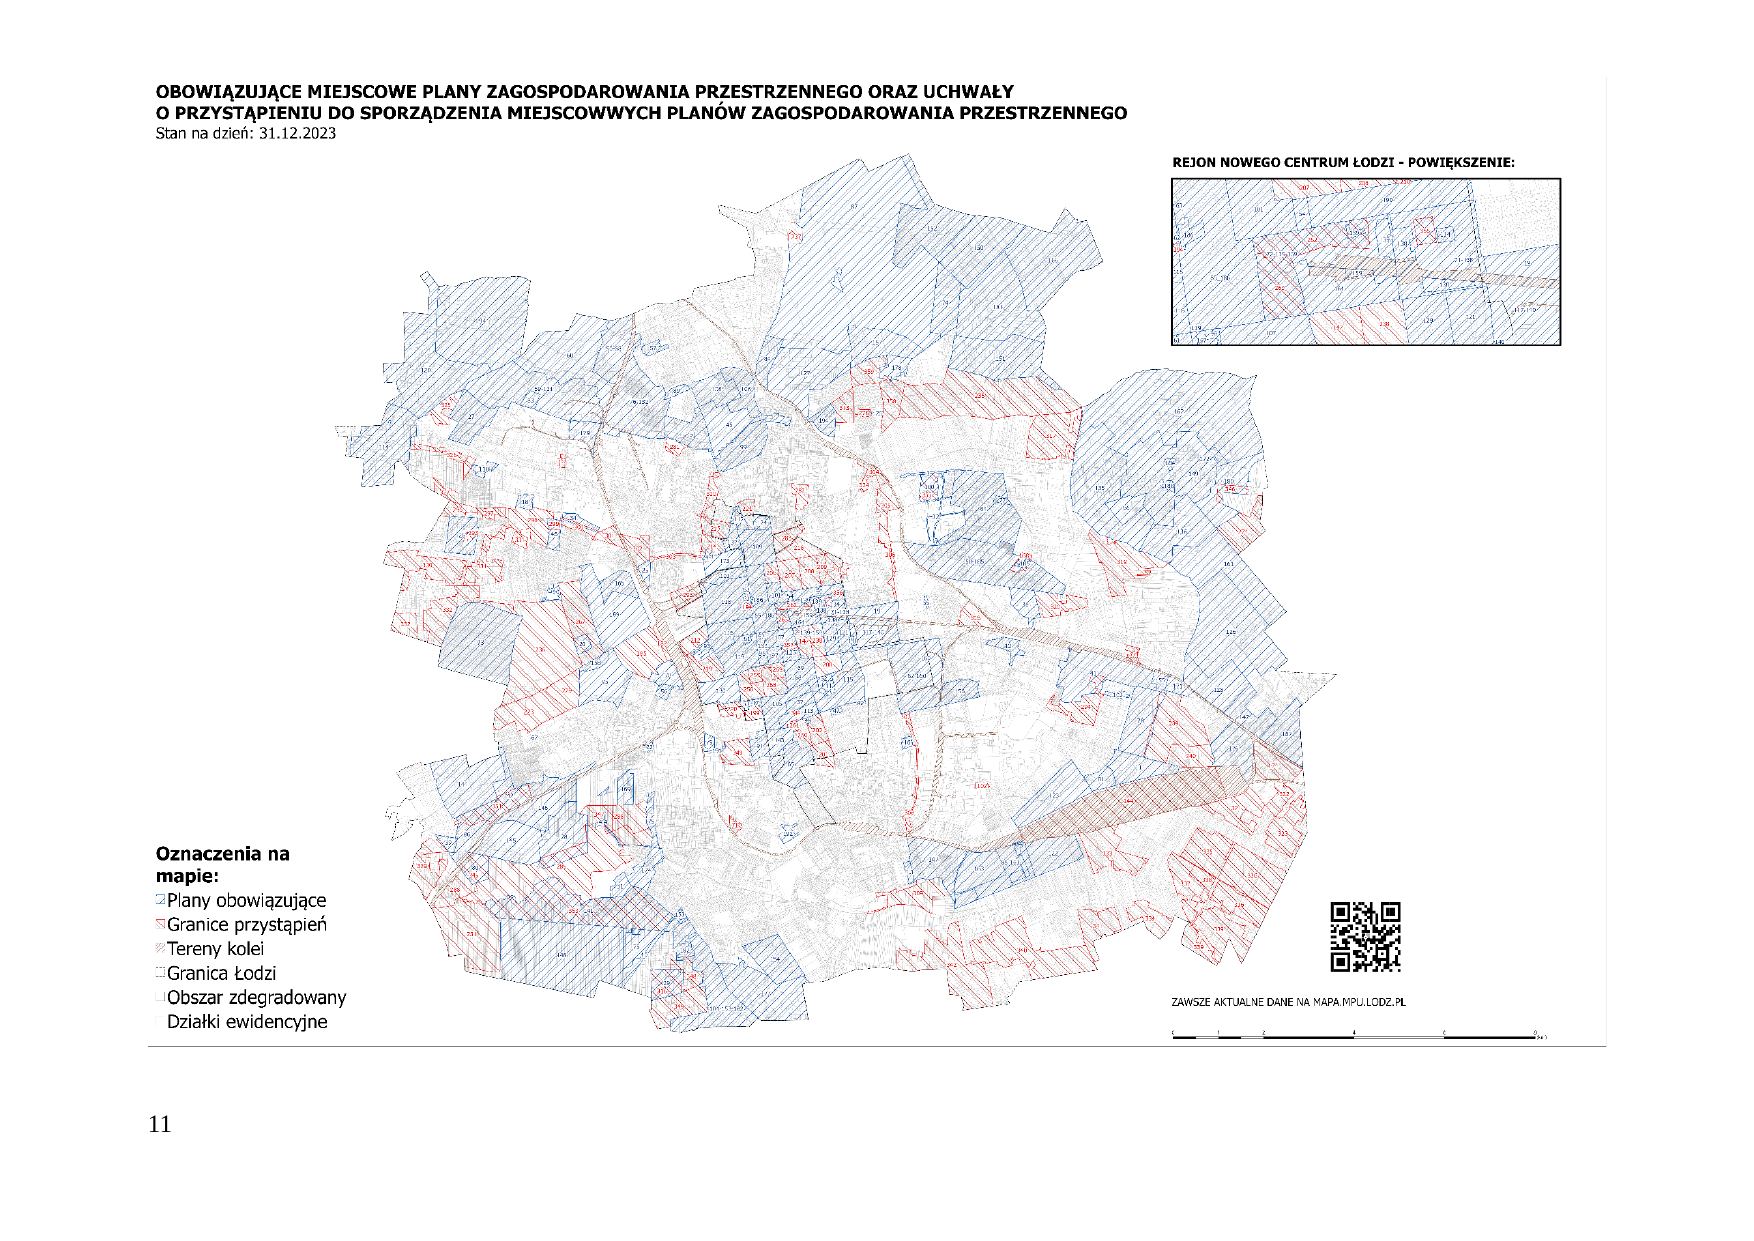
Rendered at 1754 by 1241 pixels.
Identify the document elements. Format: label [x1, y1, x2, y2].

picture [147, 76, 1607, 1047]
